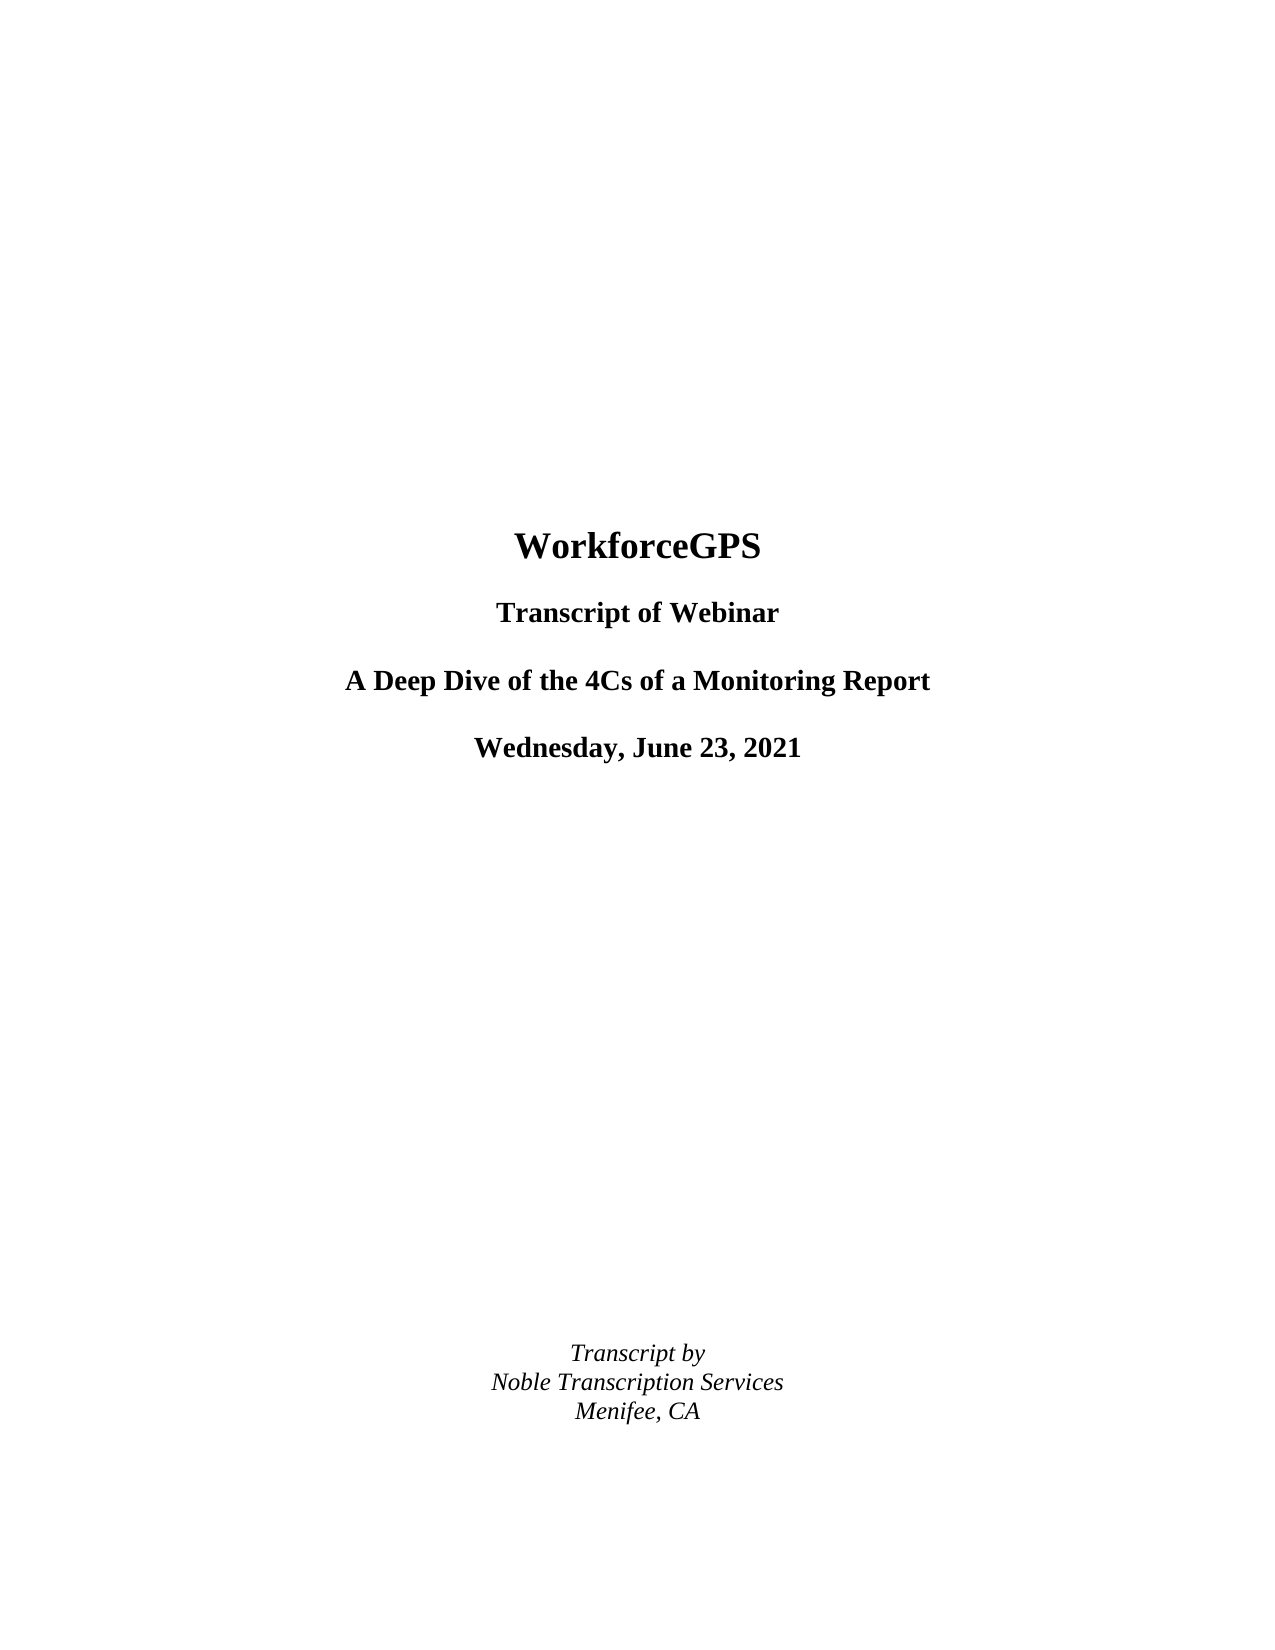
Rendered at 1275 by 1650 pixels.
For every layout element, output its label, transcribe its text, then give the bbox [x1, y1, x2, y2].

text Noble Transcription Services [150, 1367, 1125, 1396]
text Menifee, CA [150, 1396, 1125, 1424]
text Transcript of Webinar [150, 596, 1125, 629]
text Transcript by [150, 1338, 1125, 1367]
text A Deep Dive of the 4Cs of a Monitoring Report [150, 663, 1125, 696]
text WorkforceGPS [150, 524, 1125, 567]
text Wednesday, June 23, 2021 [150, 730, 1125, 763]
